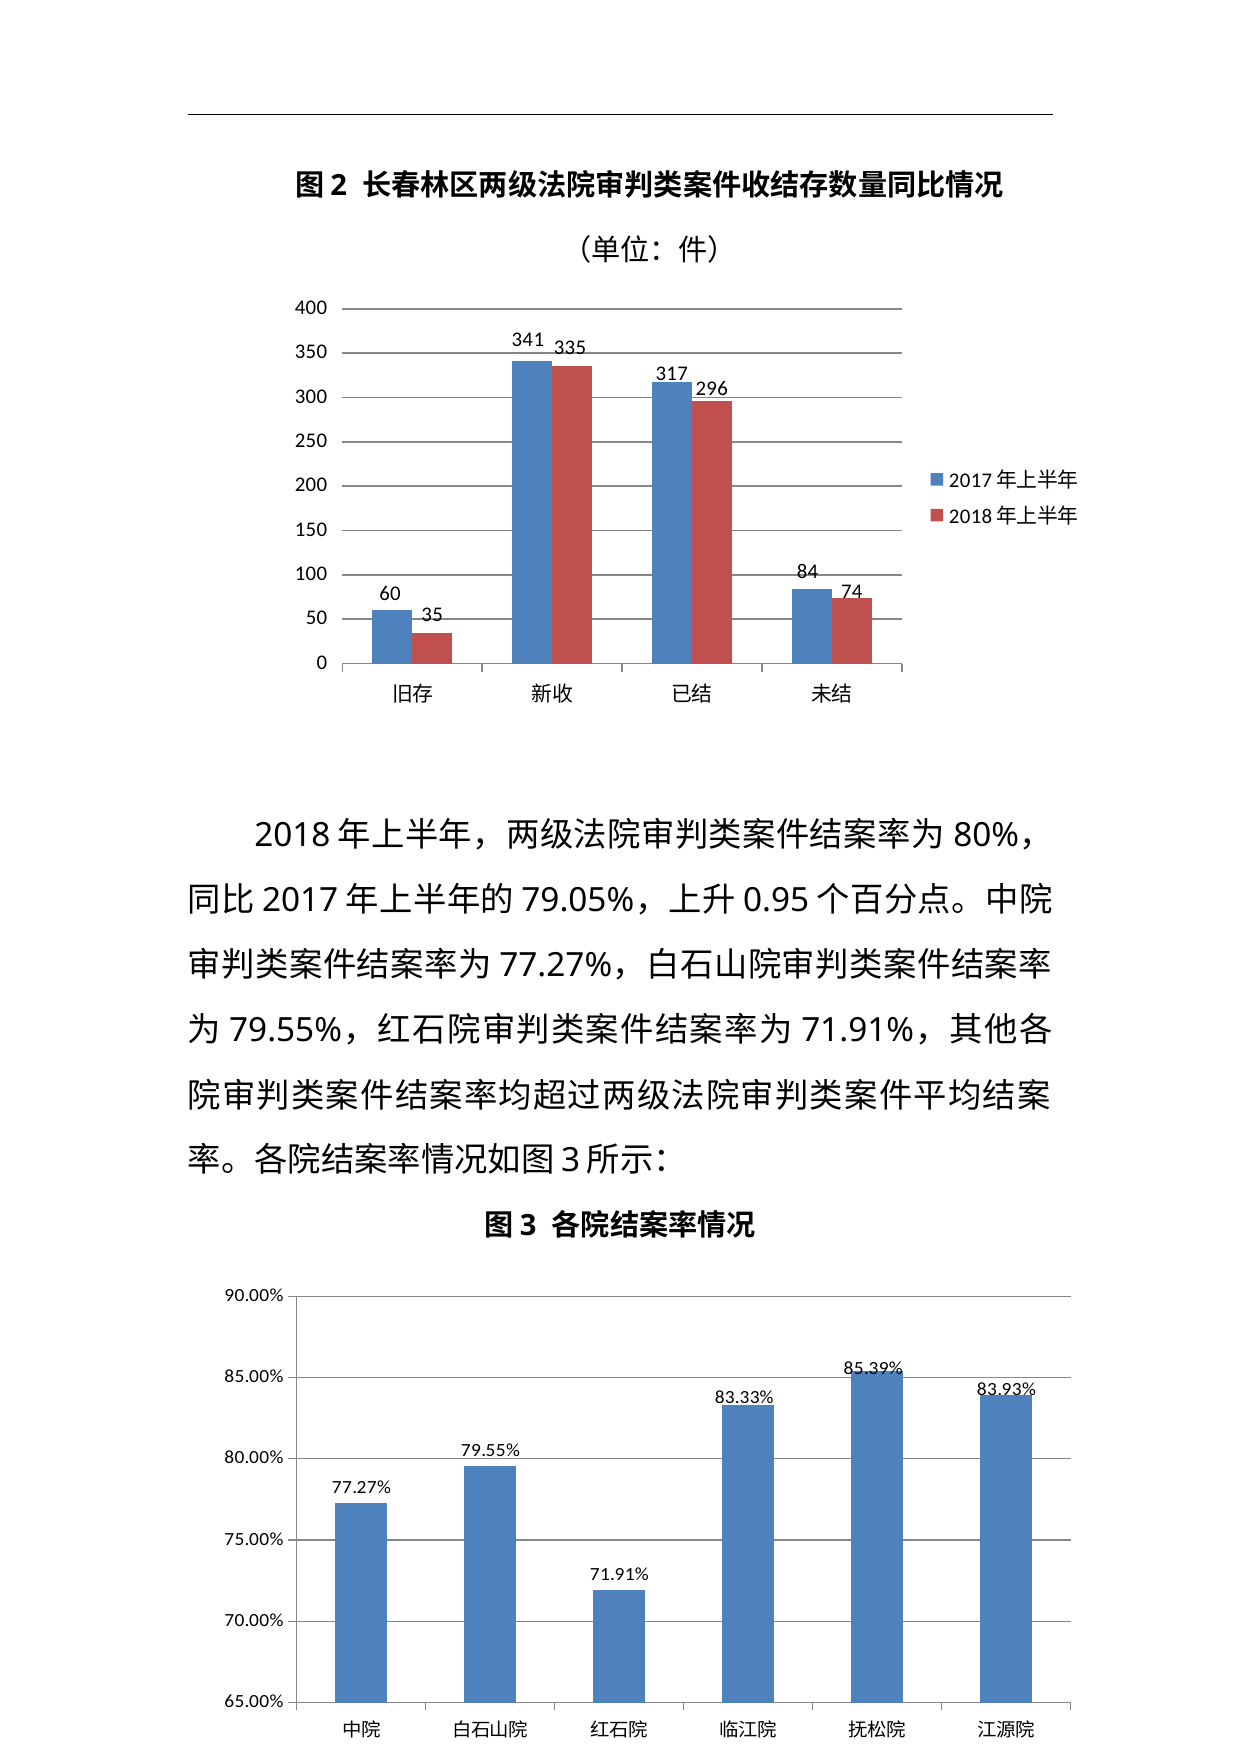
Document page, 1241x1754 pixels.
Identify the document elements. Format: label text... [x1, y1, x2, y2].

text 2018年上半年，两级法院审判类案件结案率为80%，同比2017年上半年的79.05%，上升0.95个百分点。中院审判类案件结案率为77.27%，白石山院审判类案件结案率为79.55%，红石院审判类案件结案率为71.91%，其他各院审判类案件结案率均超过两级法院审判类案件平均结案率。各院结案率情况如图3所示： [187, 800, 1053, 1190]
text （单位：件） [187, 215, 1053, 280]
text 图3 各院结案率情况 [187, 1190, 1053, 1255]
text 图2 长春林区两级法院审判类案件收结存数量同比情况 [187, 150, 1053, 215]
